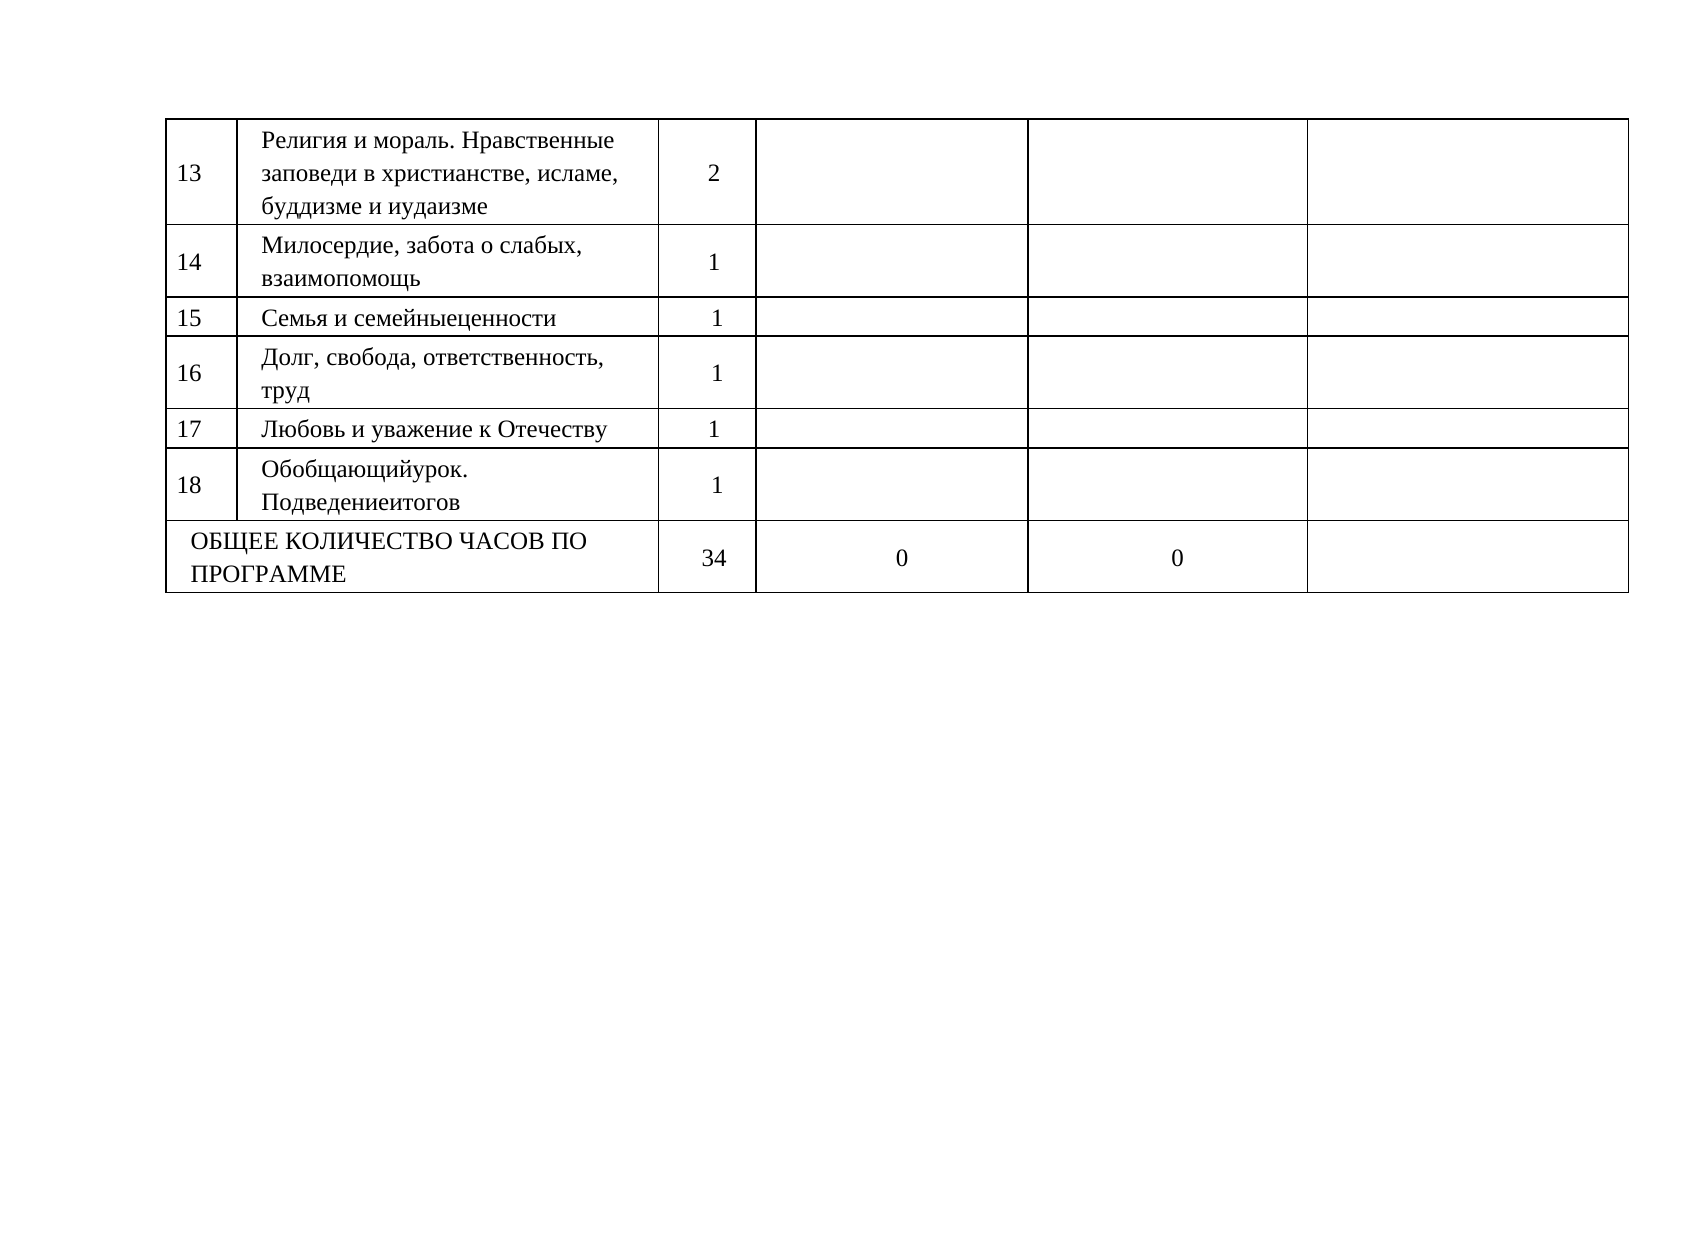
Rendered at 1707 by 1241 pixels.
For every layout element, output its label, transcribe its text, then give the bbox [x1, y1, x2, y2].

table_cell [757, 298, 1027, 335]
table_cell Семья и семейныеценности [238, 298, 658, 335]
table_cell [1029, 337, 1307, 408]
table_cell [1308, 298, 1628, 335]
table_cell Долг, свобода, ответственность, труд [238, 337, 658, 408]
table_cell Милосердие, забота о слабых, взаимопомощь [238, 225, 658, 296]
table_cell 16 [167, 337, 236, 408]
table_cell [757, 449, 1027, 519]
table_cell 18 [167, 449, 236, 519]
table_cell [1029, 409, 1307, 447]
table_cell 1 [659, 337, 755, 408]
table_cell 0 [1029, 521, 1307, 592]
table_cell Религия и мораль. Нравственные заповеди в христианстве, исламе, буддизме и иудаизме [238, 120, 658, 223]
table_cell 17 [167, 409, 236, 447]
table_cell [1029, 449, 1307, 519]
table_cell [757, 120, 1027, 223]
table_cell [1029, 298, 1307, 335]
table_cell [1308, 449, 1628, 519]
table_cell 1 [659, 409, 755, 447]
table_cell 2 [659, 120, 755, 223]
table_cell [757, 225, 1027, 296]
table_cell [1308, 337, 1628, 408]
table_cell [757, 409, 1027, 447]
table_cell [1029, 120, 1307, 223]
table_cell Обобщающийурок. Подведениеитогов [238, 449, 658, 519]
table_cell 0 [757, 521, 1027, 592]
table_cell 34 [659, 521, 755, 592]
table_cell ОБЩЕЕ КОЛИЧЕСТВО ЧАСОВ ПО ПРОГРАММЕ [167, 521, 658, 592]
table_cell 1 [659, 298, 755, 335]
table_cell 13 [167, 120, 236, 223]
table_cell 1 [659, 225, 755, 296]
table_cell 1 [659, 449, 755, 519]
table_cell [1029, 225, 1307, 296]
table_cell [1308, 521, 1628, 592]
table_cell 14 [167, 225, 236, 296]
table_cell [1308, 120, 1628, 223]
table_cell [757, 337, 1027, 408]
table_cell 15 [167, 298, 236, 335]
table_cell Любовь и уважение к Отечеству [238, 409, 658, 447]
table_cell [1308, 225, 1628, 296]
table_cell [1308, 409, 1628, 447]
